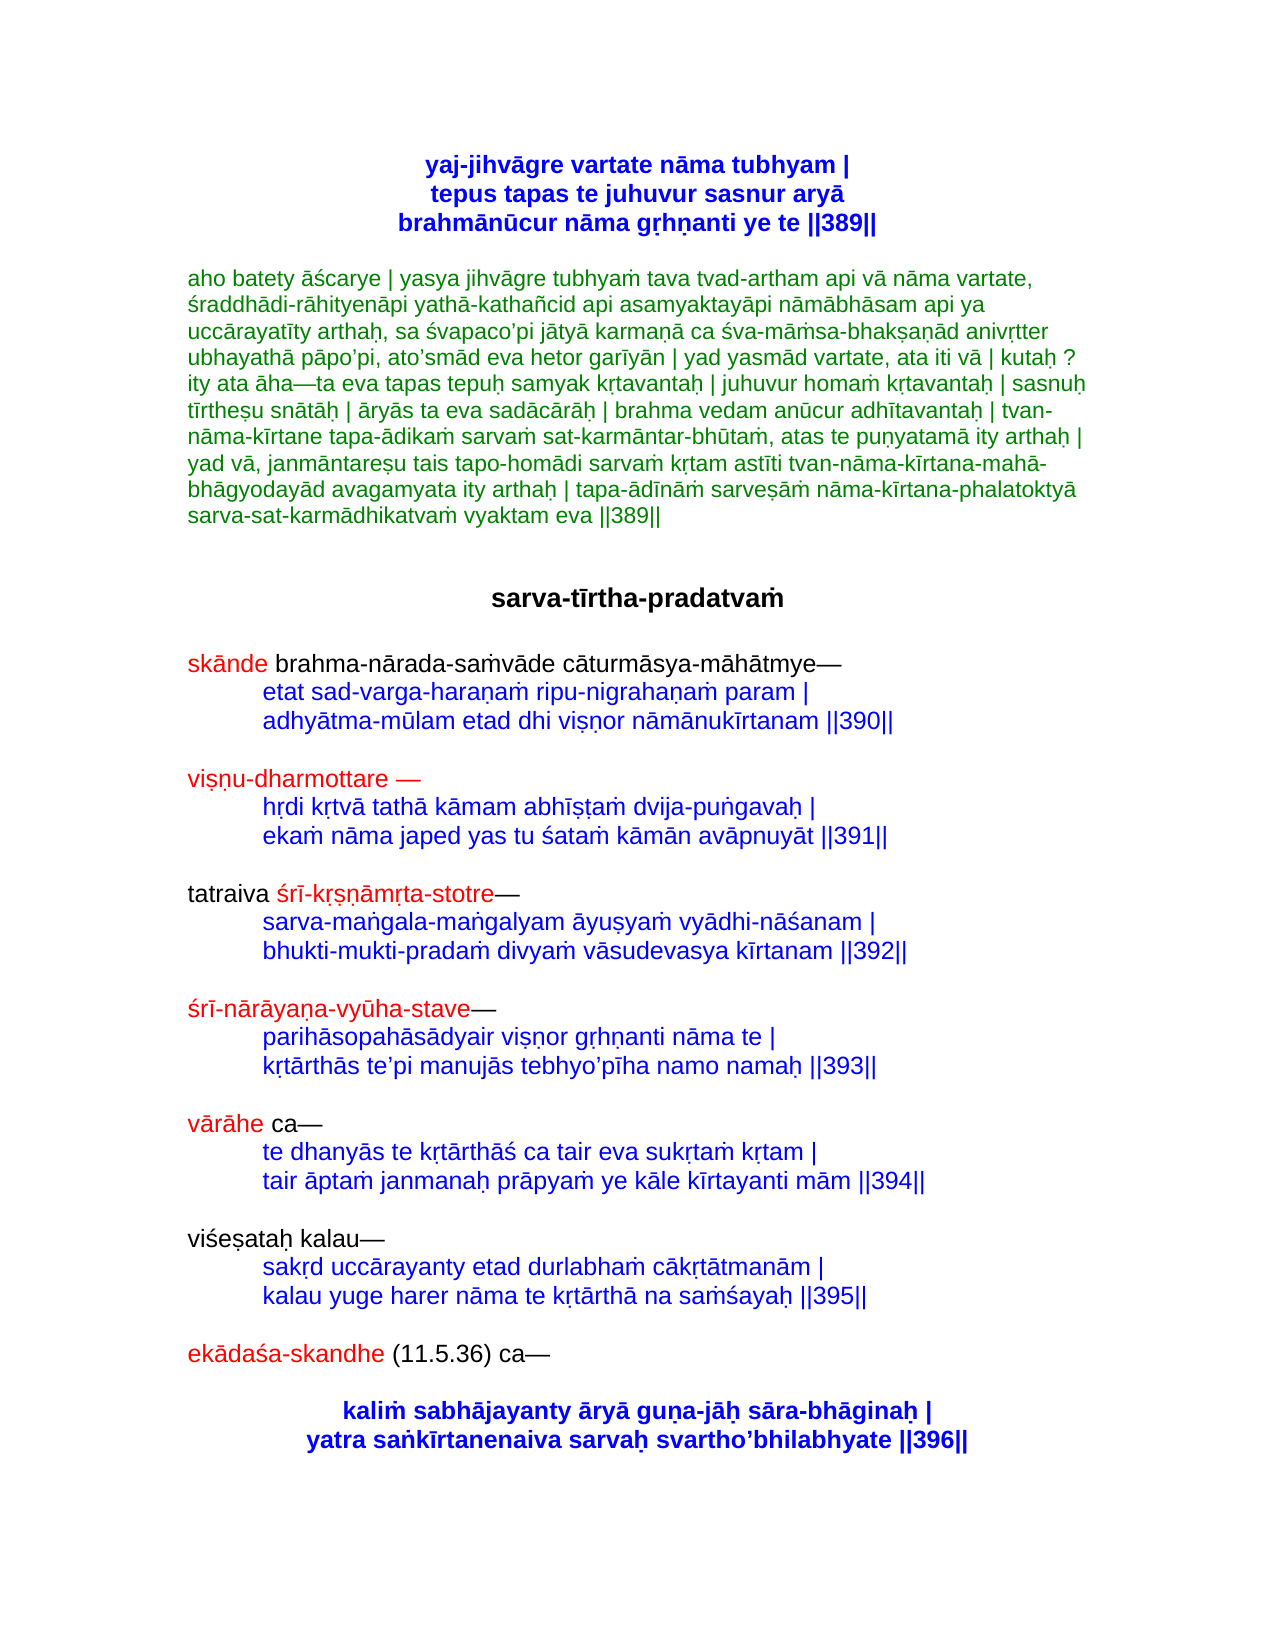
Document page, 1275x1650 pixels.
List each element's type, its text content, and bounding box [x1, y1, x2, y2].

text te dhanyās te kṛtārthāś ca tair eva sukṛtaṁ kṛtam | [262, 1137, 1087, 1166]
subtitle sarva-tīrtha-pradatvaṁ [187, 582, 1087, 613]
text viṣṇu-dharmottare — [187, 763, 1087, 792]
text sakṛd uccārayanty etad durlabhaṁ cākṛtātmanām | [262, 1252, 1087, 1281]
text ekaṁ nāma japed yas tu śataṁ kāmān avāpnuyāt ||391|| [262, 821, 1087, 850]
text parihāsopahāsādyair viṣṇor gṛhṇanti nāma te | [262, 1022, 1087, 1051]
text kṛtārthās te’pi manujās tebhyo’pīha namo namaḥ ||393|| [262, 1051, 1087, 1080]
text kalau yuge harer nāma te kṛtārthā na saṁśayaḥ ||395|| [262, 1281, 1087, 1310]
text tatraiva śrī-kṛṣṇāmṛta-stotre— [187, 878, 1087, 907]
text tepus tapas te juhuvur sasnur aryā [187, 179, 1087, 207]
text sarva-maṅgala-maṅgalyam āyuṣyaṁ vyādhi-nāśanam | [262, 907, 1087, 936]
text vārāhe ca— [187, 1108, 1087, 1137]
text adhyātma-mūlam etad dhi viṣṇor nāmānukīrtanam ||390|| [262, 706, 1087, 735]
text kaliṁ sabhājayanty āryā guṇa-jāḥ sāra-bhāginaḥ | [187, 1396, 1087, 1425]
text brahmānūcur nāma gṛhṇanti ye te ||389|| [187, 207, 1087, 236]
text bhukti-mukti-pradaṁ divyaṁ vāsudevasya kīrtanam ||392|| [262, 936, 1087, 965]
text śrī-nārāyaṇa-vyūha-stave— [187, 993, 1087, 1022]
text skānde brahma-nārada-saṁvāde cāturmāsya-māhātmye— [187, 648, 1087, 677]
text etat sad-varga-haraṇaṁ ripu-nigrahaṇaṁ param | [262, 677, 1087, 706]
text yatra saṅkīrtanenaiva sarvaḥ svartho’bhilabhyate ||396|| [187, 1425, 1087, 1453]
text hṛdi kṛtvā tathā kāmam abhīṣṭaṁ dvija-puṅgavaḥ | [262, 792, 1087, 821]
text viśeṣataḥ kalau— [187, 1223, 1087, 1252]
text tair āptaṁ janmanaḥ prāpyaṁ ye kāle kīrtayanti mām ||394|| [262, 1166, 1087, 1195]
text yaj-jihvāgre vartate nāma tubhyam | [187, 150, 1087, 179]
text aho batety āścarye | yasya jihvāgre tubhyaṁ tava tvad-artham api vā nāma vartate, śraddhādi-rāhityenāpi yathā-kathañcid api asamyaktayāpi nāmābhāsam api ya uccārayatīty arthaḥ, sa śvapaco’pi jātyā karmaṇā ca śva-māṁsa-bhakṣaṇād anivṛtter ubhayathā pāpo’pi, ato’smād eva hetor garīyān | yad yasmād vartate, ata iti vā | kutaḥ ? ity ata āha—ta eva tapas tepuḥ samyak kṛtavantaḥ | juhuvur homaṁ kṛtavantaḥ | sasnuḥ tīrtheṣu snātāḥ | āryās ta eva sadācārāḥ | brahma vedam anūcur adhītavantaḥ | tvan-nāma-kīrtane tapa-ādikaṁ sarvaṁ sat-karmāntar-bhūtaṁ, atas te puṇyatamā ity arthaḥ | yad vā, janmāntareṣu tais tapo-homādi sarvaṁ kṛtam astīti tvan-nāma-kīrtana-mahā-bhāgyodayād avagamyata ity arthaḥ | tapa-ādīnāṁ sarveṣāṁ nāma-kīrtana-phalatoktyā sarva-sat-karmādhikatvaṁ vyaktam eva ||389|| [187, 265, 1087, 528]
text ekādaśa-skandhe (11.5.36) ca— [187, 1338, 1087, 1367]
